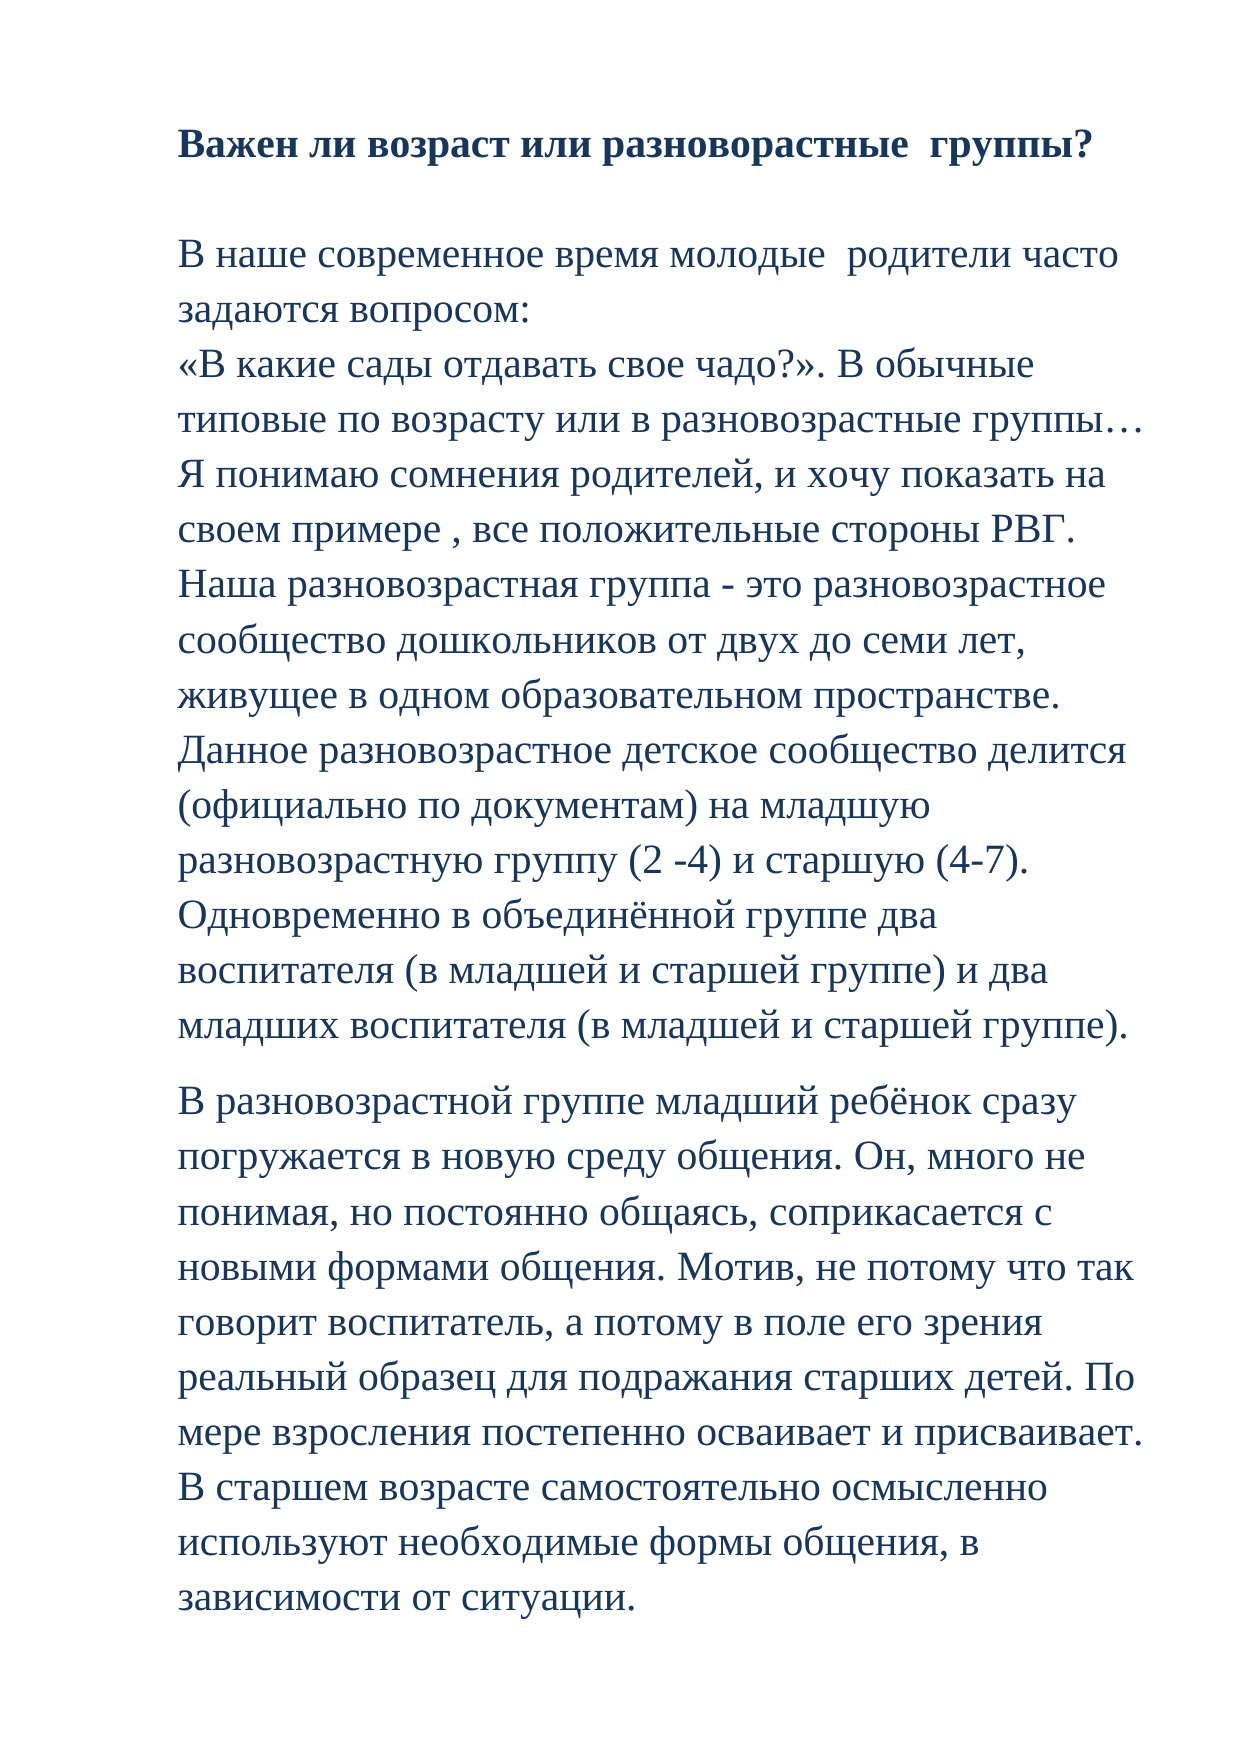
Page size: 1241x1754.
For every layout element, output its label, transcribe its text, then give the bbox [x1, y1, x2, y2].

text В наше современное время молодые родители часто задаются вопросом: [177, 228, 1152, 331]
text Наша разновозрастная группа - это разновозрастное сообщество дошкольников от двух до семи лет, живущее в одном образовательном пространстве. [177, 559, 1152, 717]
text Я понимаю сомнения родителей, и хочу показать на своем примере , все положительные стороны РВГ. [177, 449, 1152, 552]
text Важен ли возраст или разноворастные группы? [177, 118, 1152, 166]
text В разновозрастной группе младший ребёнок сразу погружается в новую среду общения. Он, много не понимая, но постоянно общаясь, соприкасается с новыми формами общения. Мотив, не потому что так говорит воспитатель, а потому в поле его зрения реальный образец для подражания старших детей. По мере взросления постепенно осваивает и присваивает. В старшем возрасте самостоятельно осмысленно используют необходимые формы общения, в зависимости от ситуации. [177, 1076, 1152, 1619]
text Данное разновозрастное детское сообщество делится (официально по документам) на младшую разновозрастную группу (2 -4) и старшую (4-7). [177, 724, 1152, 882]
text «В какие сады отдавать свое чадо?». В обычные типовые по возрасту или в разновозрастные группы… [177, 338, 1152, 442]
text Одновременно в объединённой группе два воспитателя (в младшей и старшей группе) и два младших воспитателя (в младшей и старшей группе). [177, 889, 1152, 1048]
